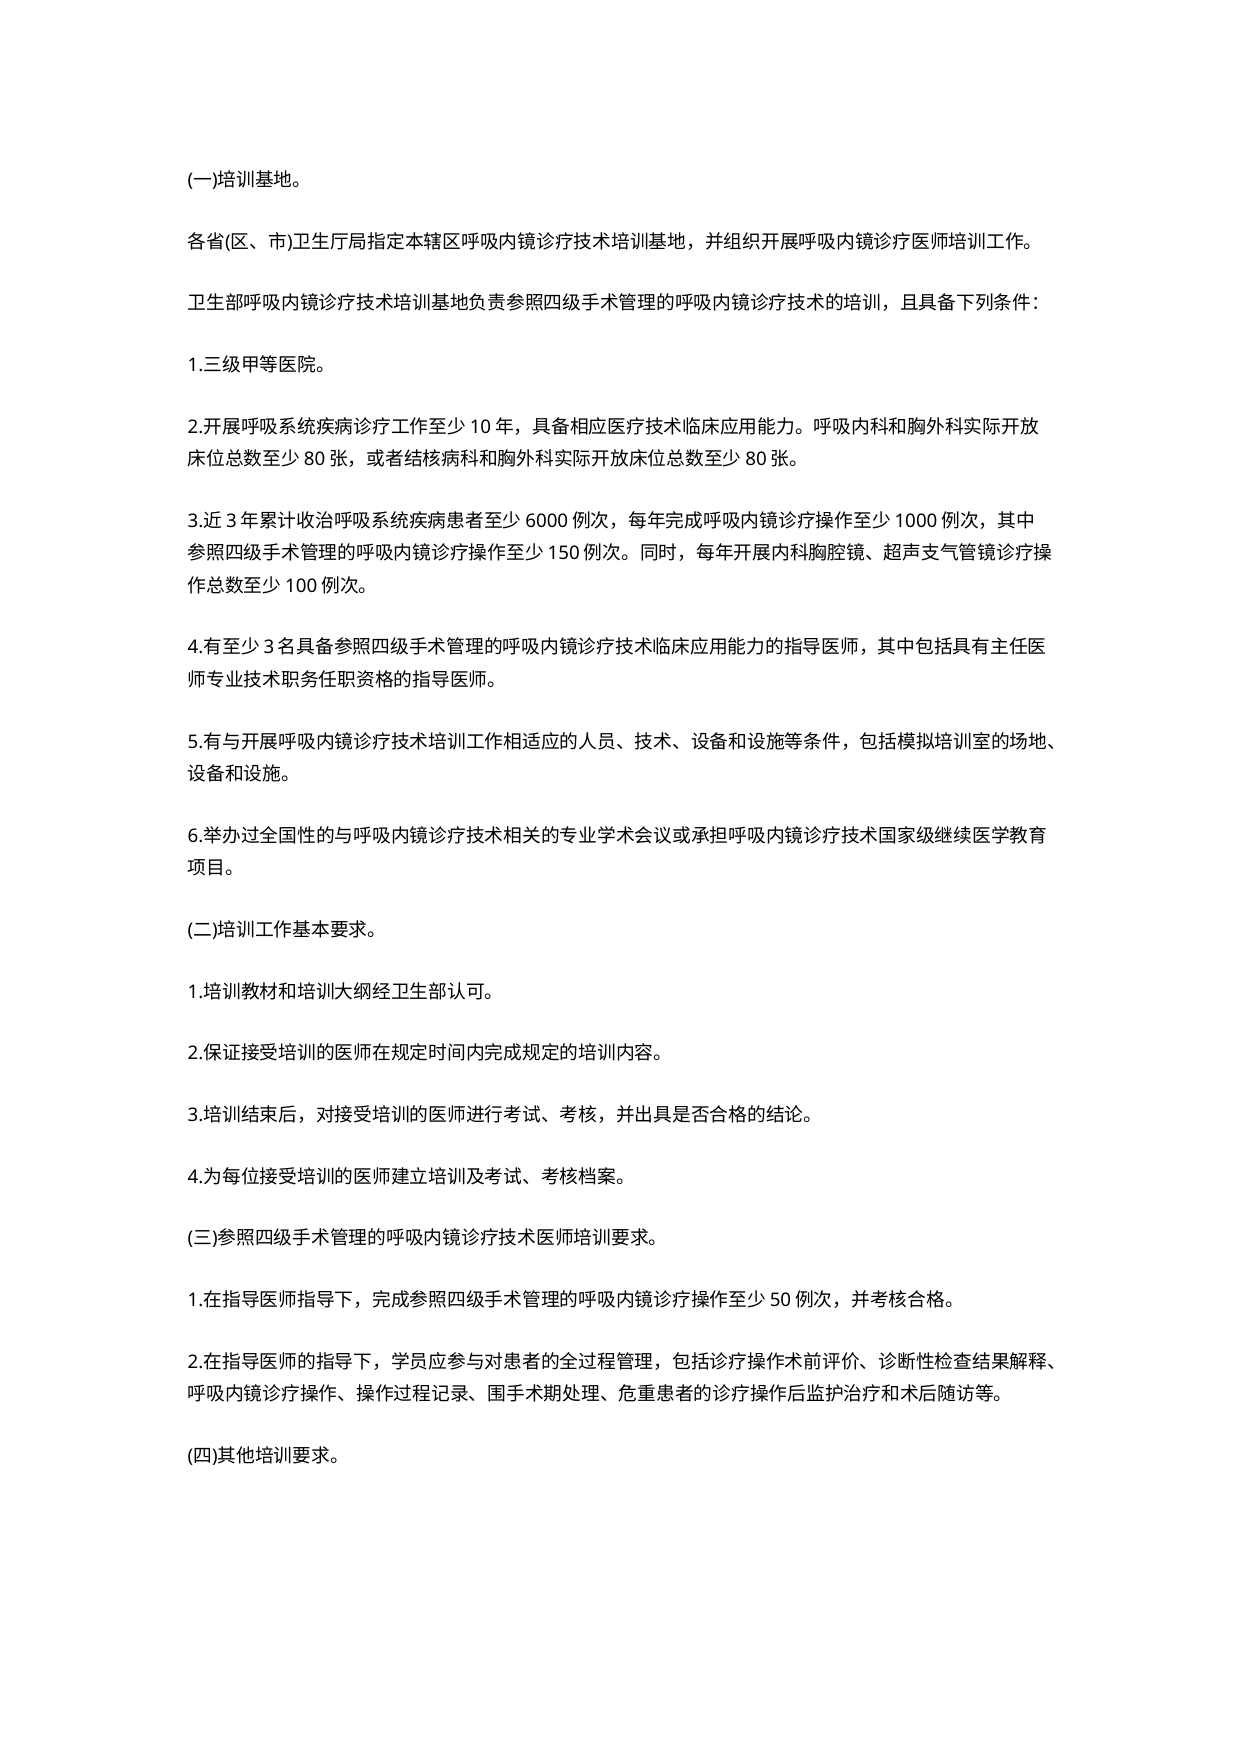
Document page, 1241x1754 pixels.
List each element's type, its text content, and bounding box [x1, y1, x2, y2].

text (二)培训工作基本要求。 [187, 912, 1053, 944]
text 5.有与开展呼吸内镜诊疗技术培训工作相适应的人员、技术、设备和设施等条件，包括模拟培训室的场地、设备和设施。 [187, 724, 1053, 789]
text 3.培训结束后，对接受培训的医师进行考试、考核，并出具是否合格的结论。 [187, 1097, 1053, 1129]
text (四)其他培训要求。 [187, 1438, 1053, 1470]
text 1.培训教材和培训大纲经卫生部认可。 [187, 974, 1053, 1006]
text 2.保证接受培训的医师在规定时间内完成规定的培训内容。 [187, 1035, 1053, 1068]
text 4.为每位接受培训的医师建立培训及考试、考核档案。 [187, 1159, 1053, 1191]
text 3.近3年累计收治呼吸系统疾病患者至少6000例次，每年完成呼吸内镜诊疗操作至少1000例次，其中参照四级手术管理的呼吸内镜诊疗操作至少150例次。同时，每年开展内科胸腔镜、超声支气管镜诊疗操作总数至少100例次。 [187, 503, 1053, 600]
text 卫生部呼吸内镜诊疗技术培训基地负责参照四级手术管理的呼吸内镜诊疗技术的培训，且具备下列条件： [187, 285, 1053, 318]
text 2.开展呼吸系统疾病诊疗工作至少10年，具备相应医疗技术临床应用能力。呼吸内科和胸外科实际开放床位总数至少80张，或者结核病科和胸外科实际开放床位总数至少80张。 [187, 409, 1053, 474]
text 2.在指导医师的指导下，学员应参与对患者的全过程管理，包括诊疗操作术前评价、诊断性检查结果解释、呼吸内镜诊疗操作、操作过程记录、围手术期处理、危重患者的诊疗操作后监护治疗和术后随访等。 [187, 1344, 1053, 1409]
text 6.举办过全国性的与呼吸内镜诊疗技术相关的专业学术会议或承担呼吸内镜诊疗技术国家级继续医学教育项目。 [187, 818, 1053, 883]
text 4.有至少3名具备参照四级手术管理的呼吸内镜诊疗技术临床应用能力的指导医师，其中包括具有主任医师专业技术职务任职资格的指导医师。 [187, 629, 1053, 694]
text (三)参照四级手术管理的呼吸内镜诊疗技术医师培训要求。 [187, 1220, 1053, 1253]
text 1.三级甲等医院。 [187, 347, 1053, 379]
text (一)培训基地。 [187, 162, 1053, 194]
text 1.在指导医师指导下，完成参照四级手术管理的呼吸内镜诊疗操作至少50例次，并考核合格。 [187, 1282, 1053, 1314]
text 各省(区、市)卫生厅局指定本辖区呼吸内镜诊疗技术培训基地，并组织开展呼吸内镜诊疗医师培训工作。 [187, 224, 1053, 256]
